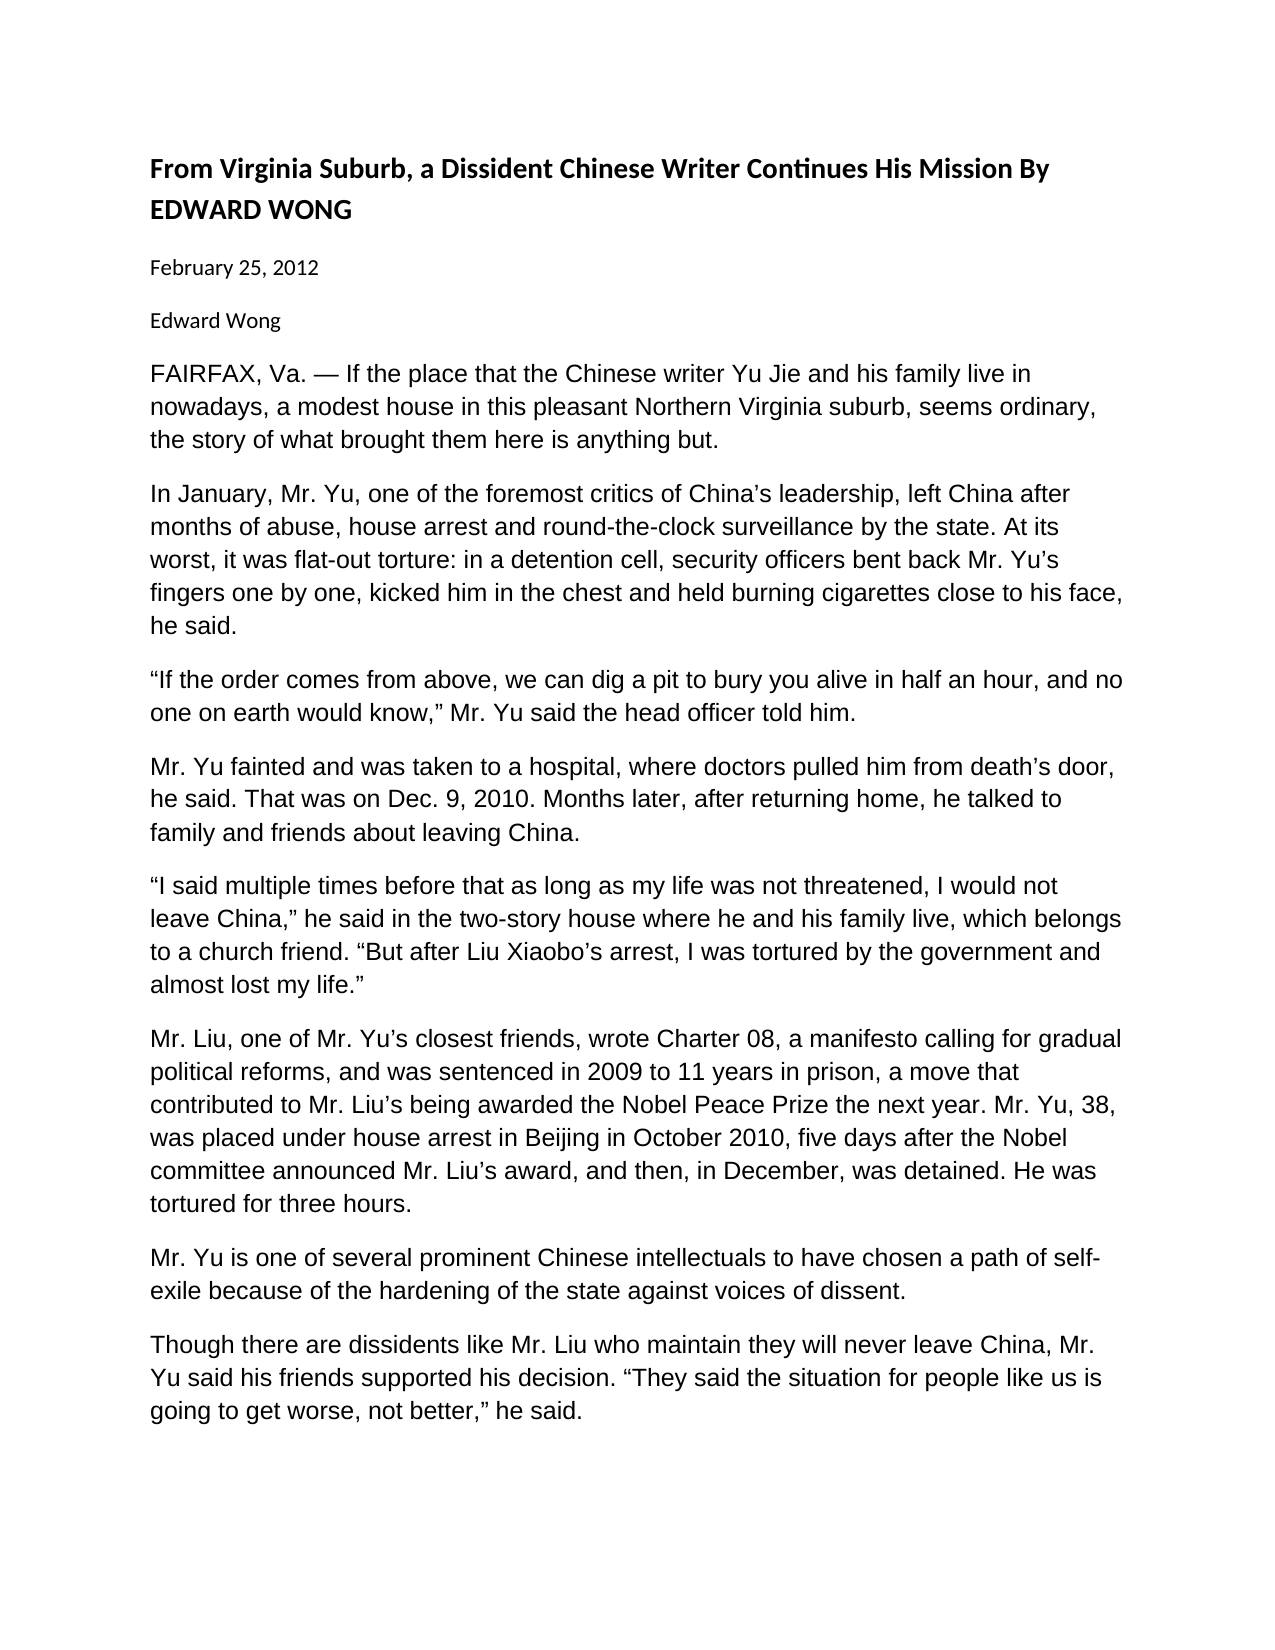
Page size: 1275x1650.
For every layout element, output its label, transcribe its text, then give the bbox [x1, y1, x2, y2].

text In January, Mr. Yu, one of the foremost critics of China’s leadership, left China after months of abuse, house arrest and round-the-clock surveillance by the state. At its worst, it was flat-out torture: in a detention cell, security officers bent back Mr. Yu’s fingers one by one, kicked him in the chest and held burning cigarettes close to his face, he said. [150, 479, 1125, 639]
text “I said multiple times before that as long as my life was not threatened, I would not leave China,” he said in the two-story house where he and his family live, which belongs to a church friend. “But after Liu Xiaobo’s arrest, I was tortured by the government and almost lost my life.” [150, 871, 1125, 999]
text Though there are dissidents like Mr. Liu who maintain they will never leave China, Mr. Yu said his friends supported his decision. “They said the situation for people like us is going to get worse, not better,” he said. [150, 1330, 1125, 1425]
text Edward Wong [150, 306, 1125, 334]
text FAIRFAX, Va. — If the place that the Chinese writer Yu Jie and his family live in nowadays, a modest house in this pleasant Northern Virginia suburb, seems ordinary, the story of what brought them here is anything but. [150, 359, 1125, 453]
text February 25, 2012 [150, 253, 1125, 281]
text Mr. Yu fainted and was taken to a hospital, where doctors pulled him from death’s door, he said. That was on Dec. 9, 2010. Months later, after returning home, he talked to family and friends about leaving China. [150, 751, 1125, 846]
text Mr. Yu is one of several prominent Chinese intellectuals to have chosen a path of self-exile because of the hardening of the state against voices of dissent. [150, 1243, 1125, 1305]
text Mr. Liu, one of Mr. Yu’s closest friends, wrote Charter 08, a manifesto calling for gradual political reforms, and was sentenced in 2009 to 11 years in prison, a move that contributed to Mr. Liu’s being awarded the Nobel Peace Prize the next year. Mr. Yu, 38, was placed under house arrest in Beijing in October 2010, five days after the Nobel committee announced Mr. Liu’s award, and then, in December, was detained. He was tortured for three hours. [150, 1024, 1125, 1218]
text From Virginia Suburb, a Dissident Chinese Writer Continues His Mission By EDWARD WONG [150, 150, 1125, 227]
text “If the order comes from above, we can dig a pit to bury you alive in half an hour, and no one on earth would know,” Mr. Yu said the head officer told him. [150, 664, 1125, 726]
